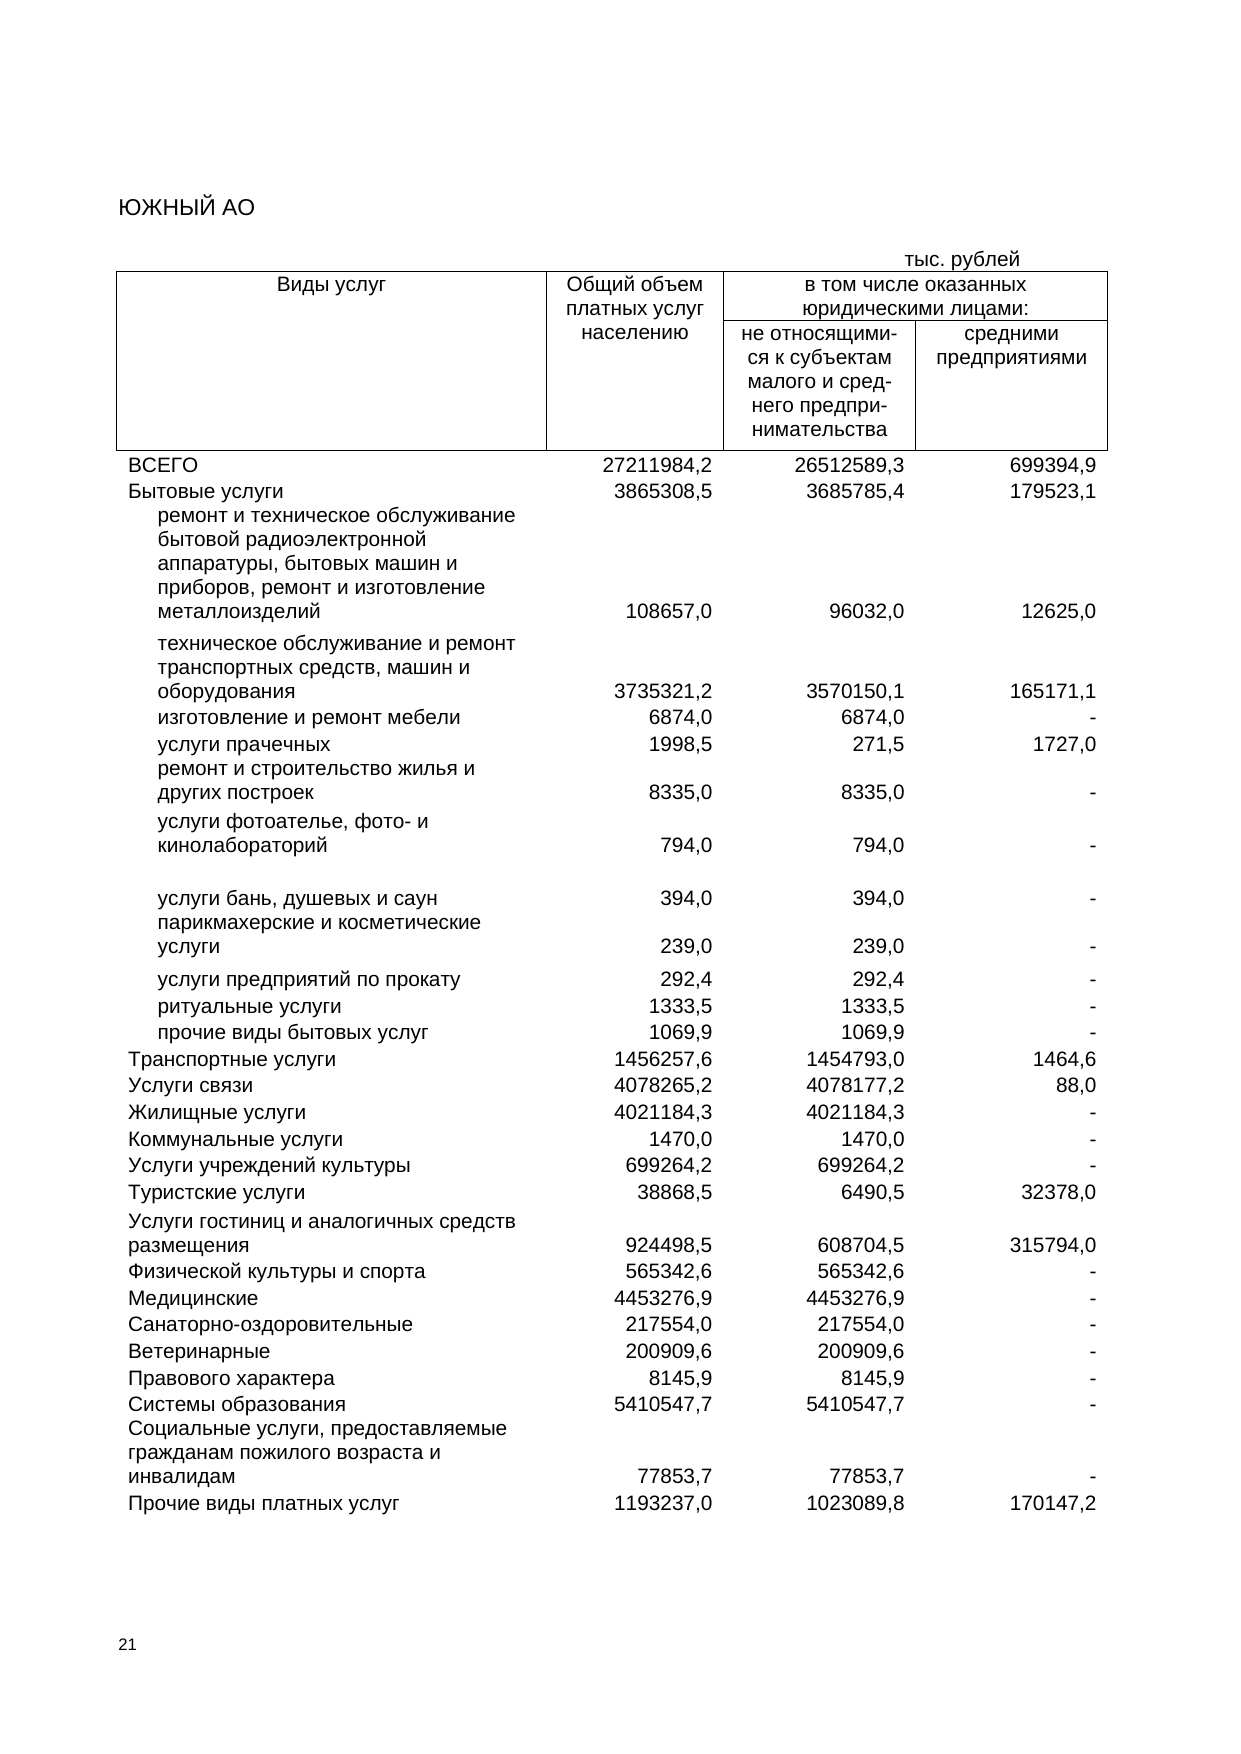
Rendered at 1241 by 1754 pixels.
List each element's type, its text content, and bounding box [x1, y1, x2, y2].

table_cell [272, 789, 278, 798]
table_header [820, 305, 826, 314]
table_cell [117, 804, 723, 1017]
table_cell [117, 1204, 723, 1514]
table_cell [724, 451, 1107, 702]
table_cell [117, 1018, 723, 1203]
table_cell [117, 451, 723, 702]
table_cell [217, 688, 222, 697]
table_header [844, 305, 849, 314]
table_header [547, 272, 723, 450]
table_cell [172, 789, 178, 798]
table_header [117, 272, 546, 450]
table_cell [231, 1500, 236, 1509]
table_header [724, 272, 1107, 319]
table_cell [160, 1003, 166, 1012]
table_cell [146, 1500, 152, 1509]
text тыс. рублей [118, 247, 1122, 271]
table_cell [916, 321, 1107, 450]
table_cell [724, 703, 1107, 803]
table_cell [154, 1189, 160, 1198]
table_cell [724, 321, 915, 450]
text ЮЖНЫЙ АО [118, 194, 1122, 220]
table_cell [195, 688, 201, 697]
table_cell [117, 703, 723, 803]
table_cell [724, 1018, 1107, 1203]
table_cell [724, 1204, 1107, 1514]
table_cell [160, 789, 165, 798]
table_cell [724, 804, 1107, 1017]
